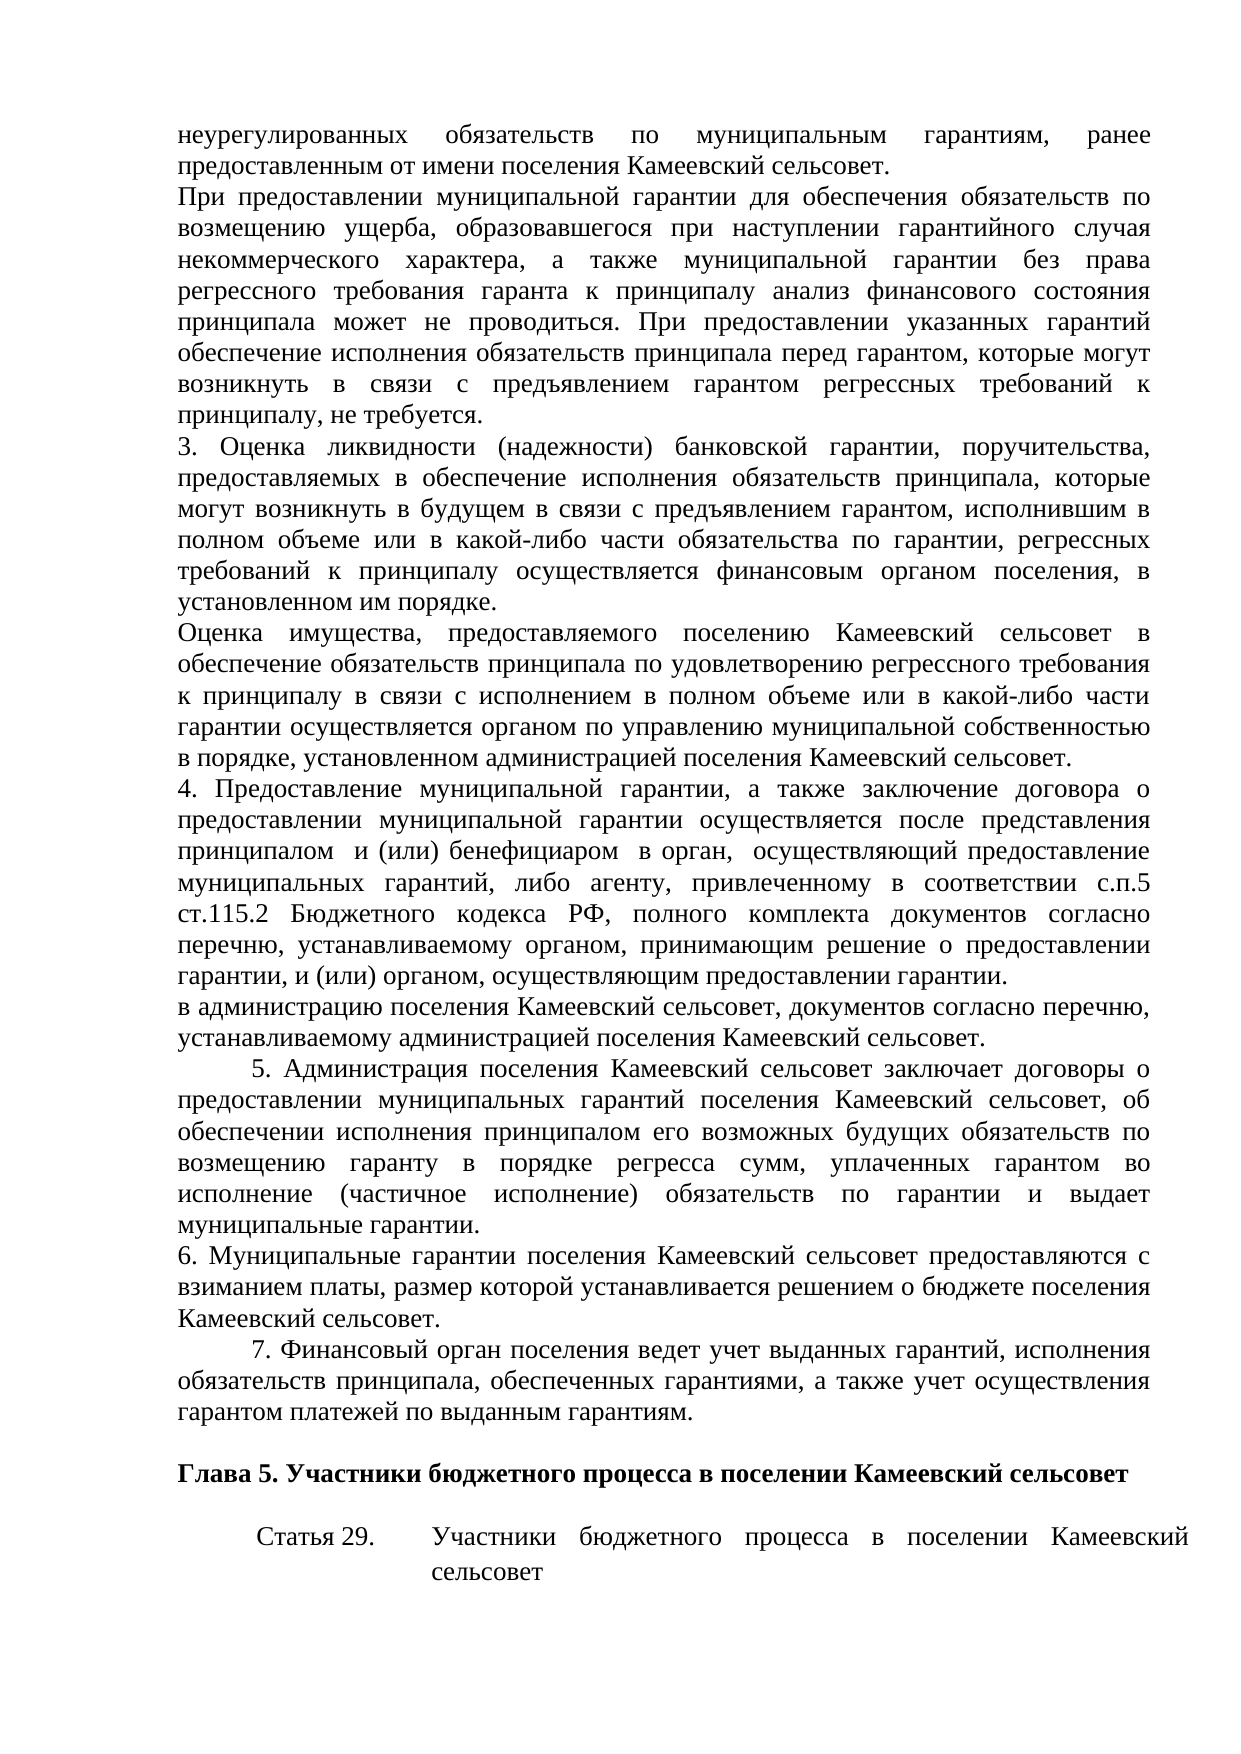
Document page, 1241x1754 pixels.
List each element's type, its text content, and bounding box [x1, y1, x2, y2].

text 7. Финансовый орган поселения ведет учет выданных гарантий, исполнения обязательств принципала, обеспеченных гарантиями, а также учет осуществления гарантом платежей по выданным гарантиям. [177, 1333, 1152, 1426]
table_header Участники бюджетного процесса в поселении Камеевский сельсовет [420, 1520, 1201, 1590]
text Глава 5. Участники бюджетного процесса в поселении Камеевский сельсовет [177, 1457, 1152, 1488]
text Оценка имущества, предоставляемого поселению Камеевский сельсовет в обеспечение обязательств принципала по удовлетворению регрессного требования к принципалу в связи с исполнением в полном объеме или в какой-либо части гарантии осуществляется органом по управлению муниципальной собственностью в порядке, установленном администрацией поселения Камеевский сельсовет. [177, 616, 1152, 772]
text 6. Муниципальные гарантии поселения Камеевский сельсовет предоставляются с взиманием платы, размер которой устанавливается решением о бюджете поселения Камеевский сельсовет. [177, 1239, 1152, 1333]
text 4. Предоставление муниципальной гарантии, а также заключение договора о предоставлении муниципальной гарантии осуществляется после представления принципалом и (или) бенефициаром в орган, осуществляющий предоставление муниципальных гарантий, либо агенту, привлеченному в соответствии с.п.5 ст.115.2 Бюджетного кодекса РФ, полного комплекта документов согласно перечню, устанавливаемому органом, принимающим решение о предоставлении гарантии, и (или) органом, осуществляющим предоставлении гарантии. [177, 772, 1152, 990]
text 5. Администрация поселения Камеевский сельсовет заключает договоры о предоставлении муниципальных гарантий поселения Камеевский сельсовет, об обеспечении исполнения принципалом его возможных будущих обязательств по возмещению гаранту в порядке регресса сумм, уплаченных гарантом во исполнение (частичное исполнение) обязательств по гарантии и выдает муниципальные гарантии. [177, 1052, 1152, 1239]
table_header Статья 29. [245, 1520, 420, 1590]
text 3. Оценка ликвидности (надежности) банковской гарантии, поручительства, предоставляемых в обеспечение исполнения обязательств принципала, которые могут возникнуть в будущем в связи с предъявлением гарантом, исполнившим в полном объеме или в какой-либо части обязательства по гарантии, регрессных требований к принципалу осуществляется финансовым органом поселения, в установленном им порядке. [177, 429, 1152, 616]
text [177, 118, 1152, 180]
text в администрацию поселения Камеевский сельсовет, документов согласно перечню, устанавливаемому администрацией поселения Камеевский сельсовет. [177, 990, 1152, 1052]
text При предоставлении муниципальной гарантии для обеспечения обязательств по возмещению ущерба, образовавшегося при наступлении гарантийного случая некоммерческого характера, а также муниципальной гарантии без права регрессного требования гаранта к принципалу анализ финансового состояния принципала может не проводиться. При предоставлении указанных гарантий обеспечение исполнения обязательств принципала перед гарантом, которые могут возникнуть в связи с предъявлением гарантом регрессных требований к принципалу, не требуется. [177, 180, 1152, 429]
